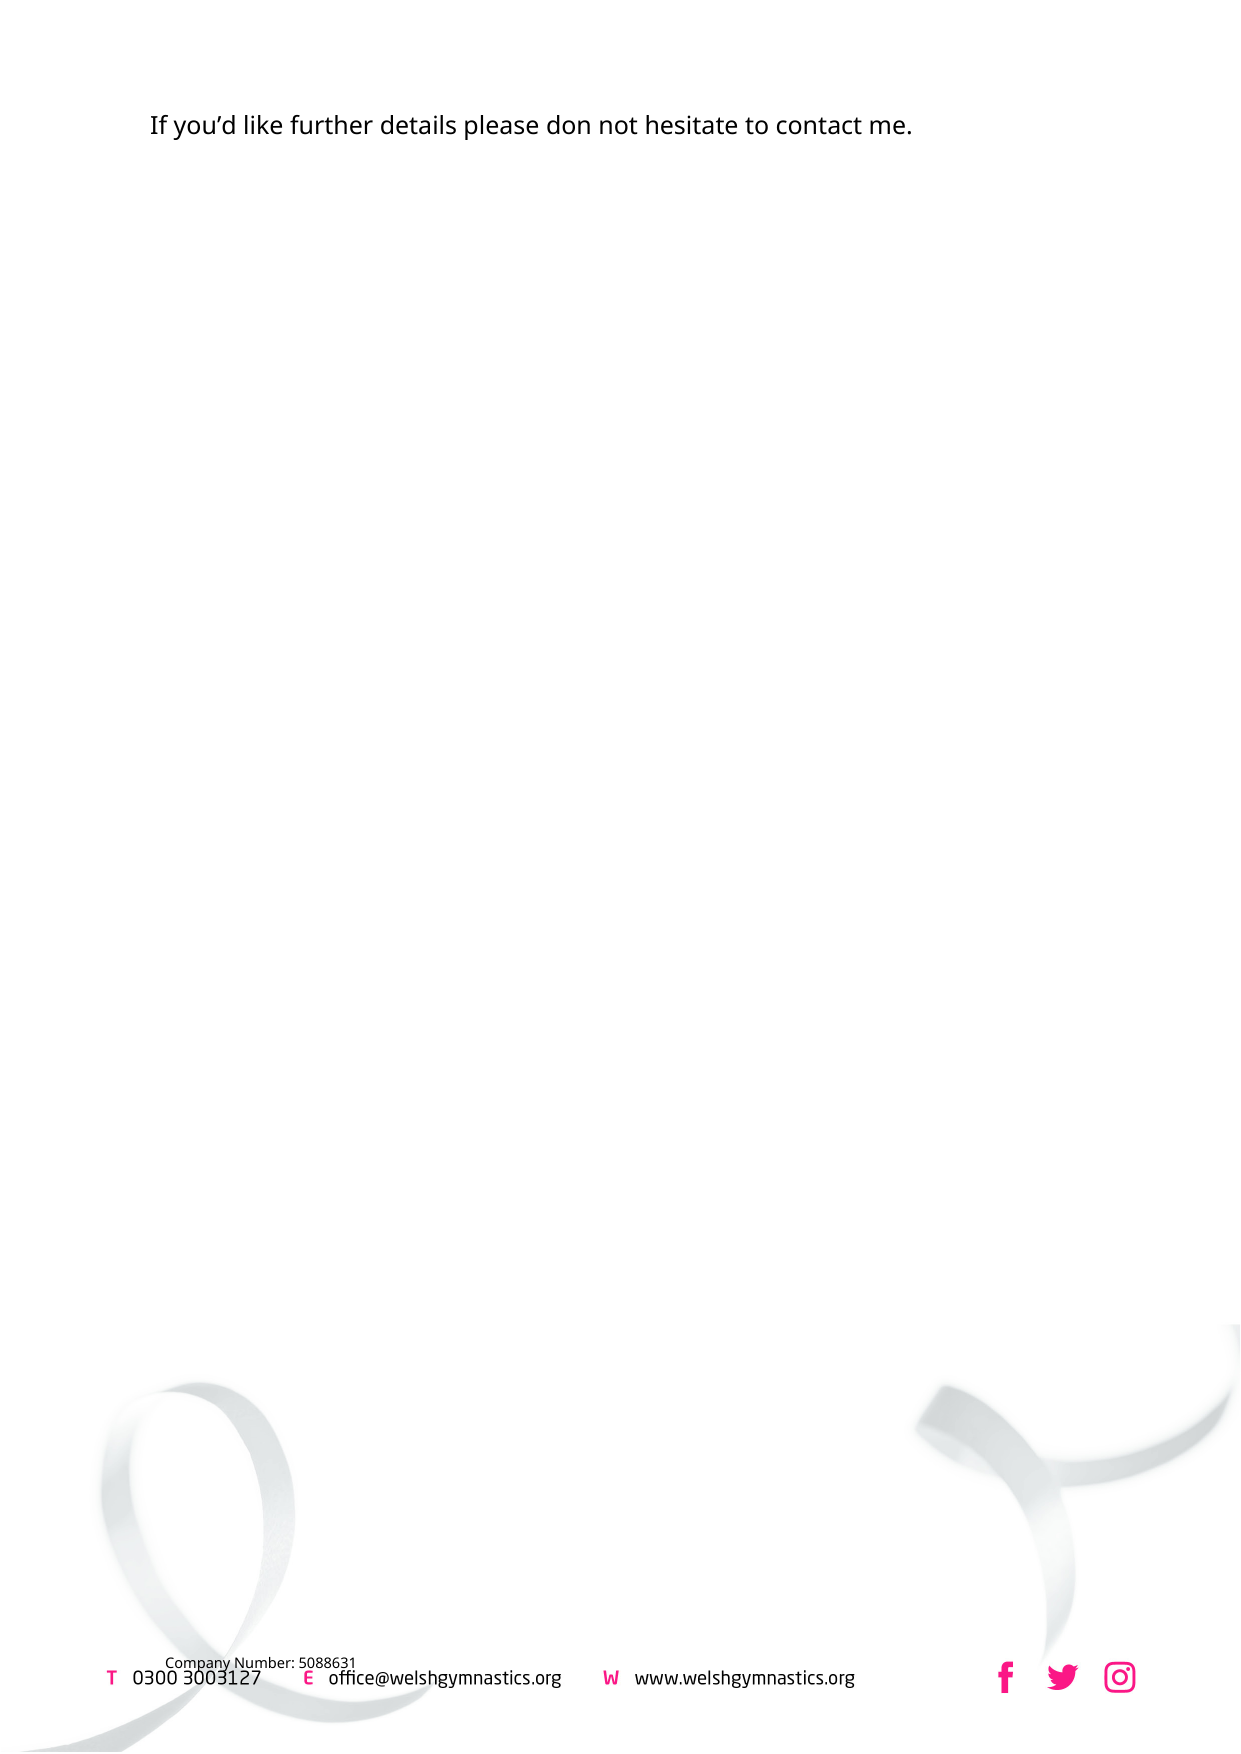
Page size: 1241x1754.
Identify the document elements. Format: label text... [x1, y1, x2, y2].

picture [0, 1318, 1241, 1752]
text If you’d like further details please don not hesitate to contact me. [150, 108, 1090, 142]
